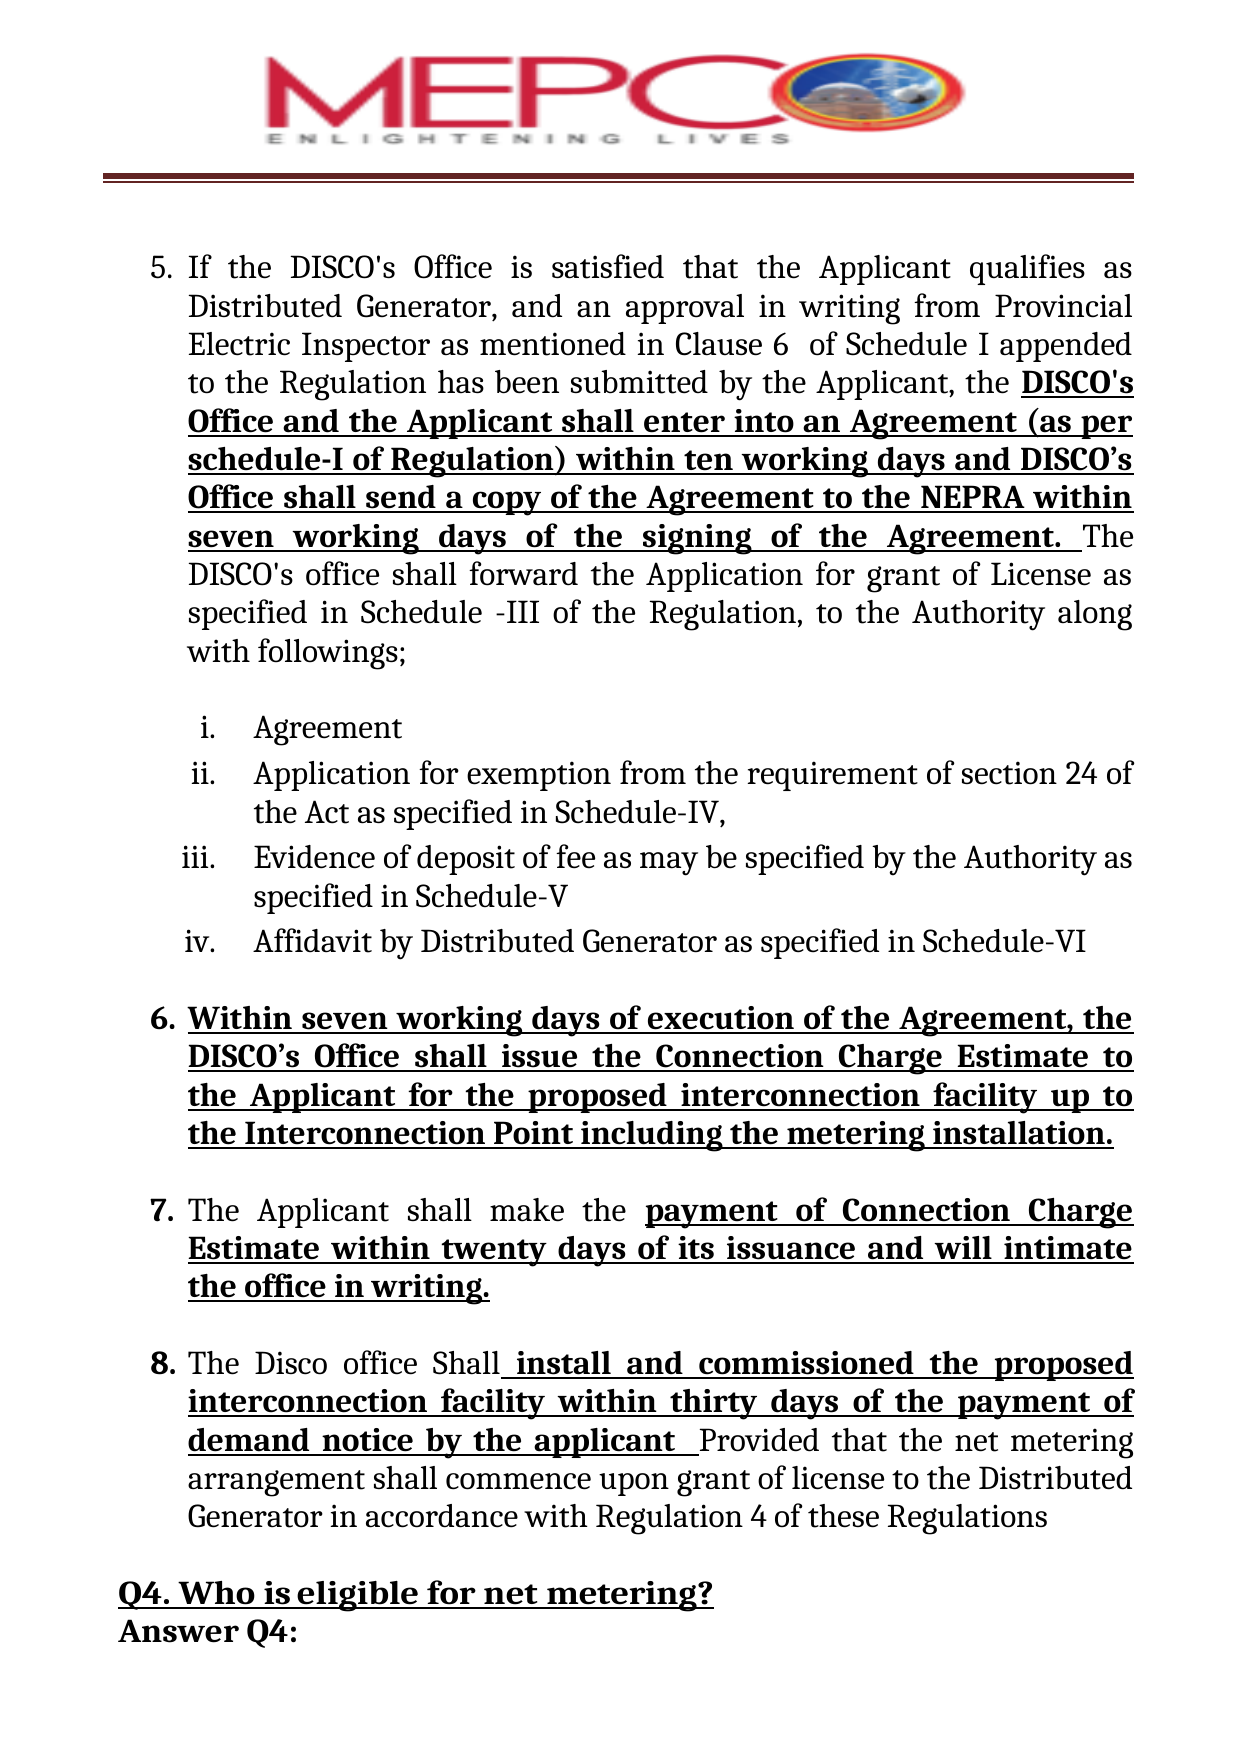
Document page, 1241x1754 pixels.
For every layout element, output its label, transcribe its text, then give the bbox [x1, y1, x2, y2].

list The Applicant shall make the payment of Connection Charge Estimate within twenty days of its issuance and will intimate the office in writing. [150, 1191, 1134, 1306]
list Application for exemption from the requirement of section 24 of the Act as specified in Schedule-IV, [216, 755, 1134, 831]
list Evidence of deposit of fee as may be specified by the Authority as specified in Schedule-V [216, 839, 1134, 915]
picture [141, 28, 1096, 172]
list Affidavit by Distributed Generator as specified in Schedule-VI [216, 923, 1134, 961]
list If the DISCO's Office is satisfied that the Applicant qualifies as Distributed Generator, and an approval in writing from Provincial Electric Inspector as mentioned in Clause 6 of Schedule I appended to the Regulation has been submitted by the Applicant, the DISCO's Office and the Applicant shall enter into an Agreement (as per schedule-I of Regulation) within ten working days and DISCO’s Office shall send a copy of the Agreement to the NEPRA within seven working days of the signing of the Agreement. The DISCO's office shall forward the Application for grant of License as specified in Schedule -III of the Regulation, to the Authority along with followings; [150, 249, 1134, 671]
text Answer Q4: [118, 1613, 1134, 1651]
list Agreement [216, 709, 1134, 747]
text Q4. Who is eligible for net metering? [118, 1574, 1134, 1613]
list The Disco office Shall install and commissioned the proposed interconnection facility within thirty days of the payment of demand notice by the applicant Provided that the net metering arrangement shall commence upon grant of license to the Distributed Generator in accordance with Regulation 4 of these Regulations [150, 1344, 1134, 1536]
list Within seven working days of execution of the Agreement, the DISCO’s Office shall issue the Connection Charge Estimate to the Applicant for the proposed interconnection facility up to the Interconnection Point including the metering installation. [150, 999, 1134, 1153]
